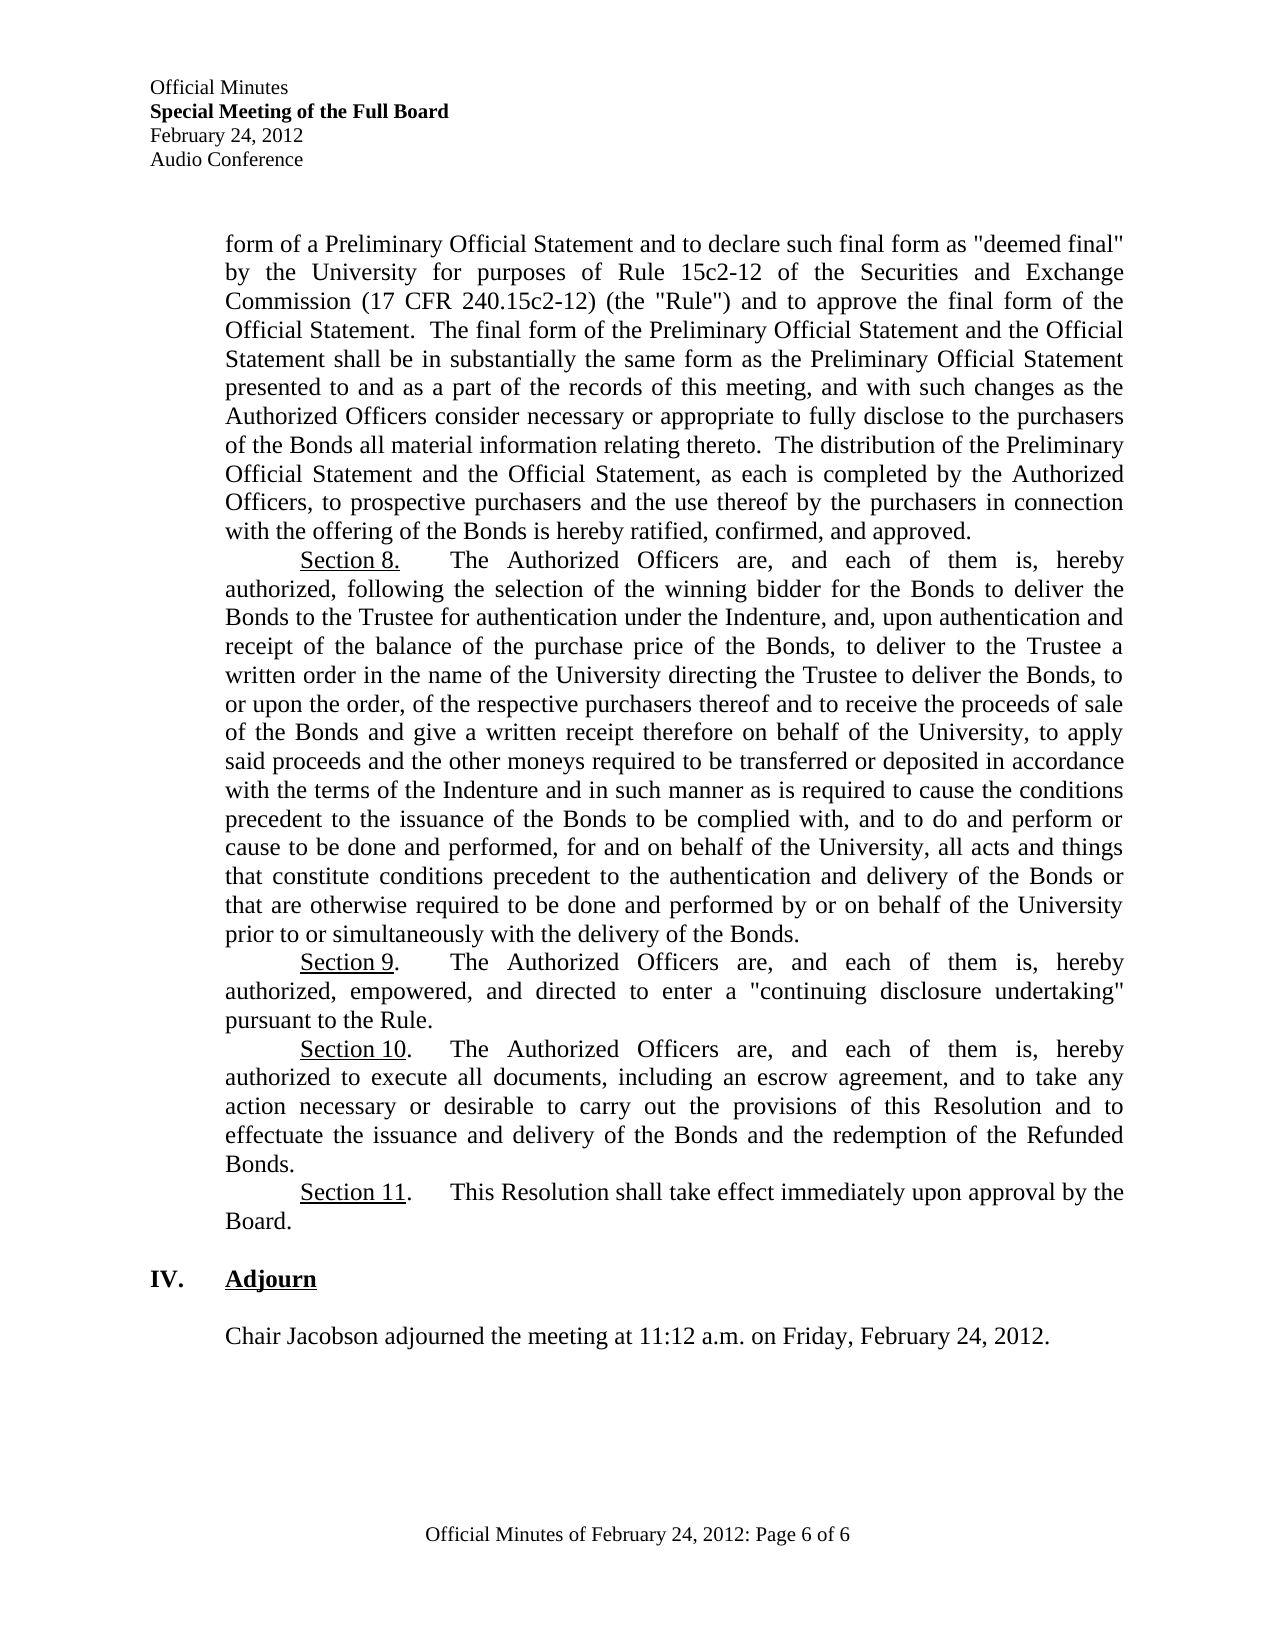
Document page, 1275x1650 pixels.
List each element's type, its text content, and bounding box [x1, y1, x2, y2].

text Chair Jacobson adjourned the meeting at 11:12 a.m. on Friday, February 24, 2012. [150, 1321, 1125, 1350]
text Section 10. The Authorized Officers are, and each of them is, hereby authorized to execute all documents, including an escrow agreement, and to take any action necessary or desirable to carry out the provisions of this Resolution and to effectuate the issuance and delivery of the Bonds and the redemption of the Refunded Bonds. [225, 1034, 1125, 1177]
text Section 11. This Resolution shall take effect immediately upon approval by the Board. [225, 1177, 1125, 1235]
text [225, 229, 1125, 545]
text IV. Adjourn [150, 1264, 1125, 1292]
text Section 9. The Authorized Officers are, and each of them is, hereby authorized, empowered, and directed to enter a "continuing disclosure undertaking" pursuant to the Rule. [225, 947, 1125, 1034]
text Section 8. The Authorized Officers are, and each of them is, hereby authorized, following the selection of the winning bidder for the Bonds to deliver the Bonds to the Trustee for authentication under the Indenture, and, upon authentication and receipt of the balance of the purchase price of the Bonds, to deliver to the Trustee a written order in the name of the University directing the Trustee to deliver the Bonds, to or upon the order, of the respective purchasers thereof and to receive the proceeds of sale of the Bonds and give a written receipt therefore on behalf of the University, to apply said proceeds and the other moneys required to be transferred or deposited in accordance with the terms of the Indenture and in such manner as is required to cause the conditions precedent to the issuance of the Bonds to be complied with, and to do and perform or cause to be done and performed, for and on behalf of the University, all acts and things that constitute conditions precedent to the authentication and delivery of the Bonds or that are otherwise required to be done and performed by or on behalf of the University prior to or simultaneously with the delivery of the Bonds. [225, 545, 1125, 947]
